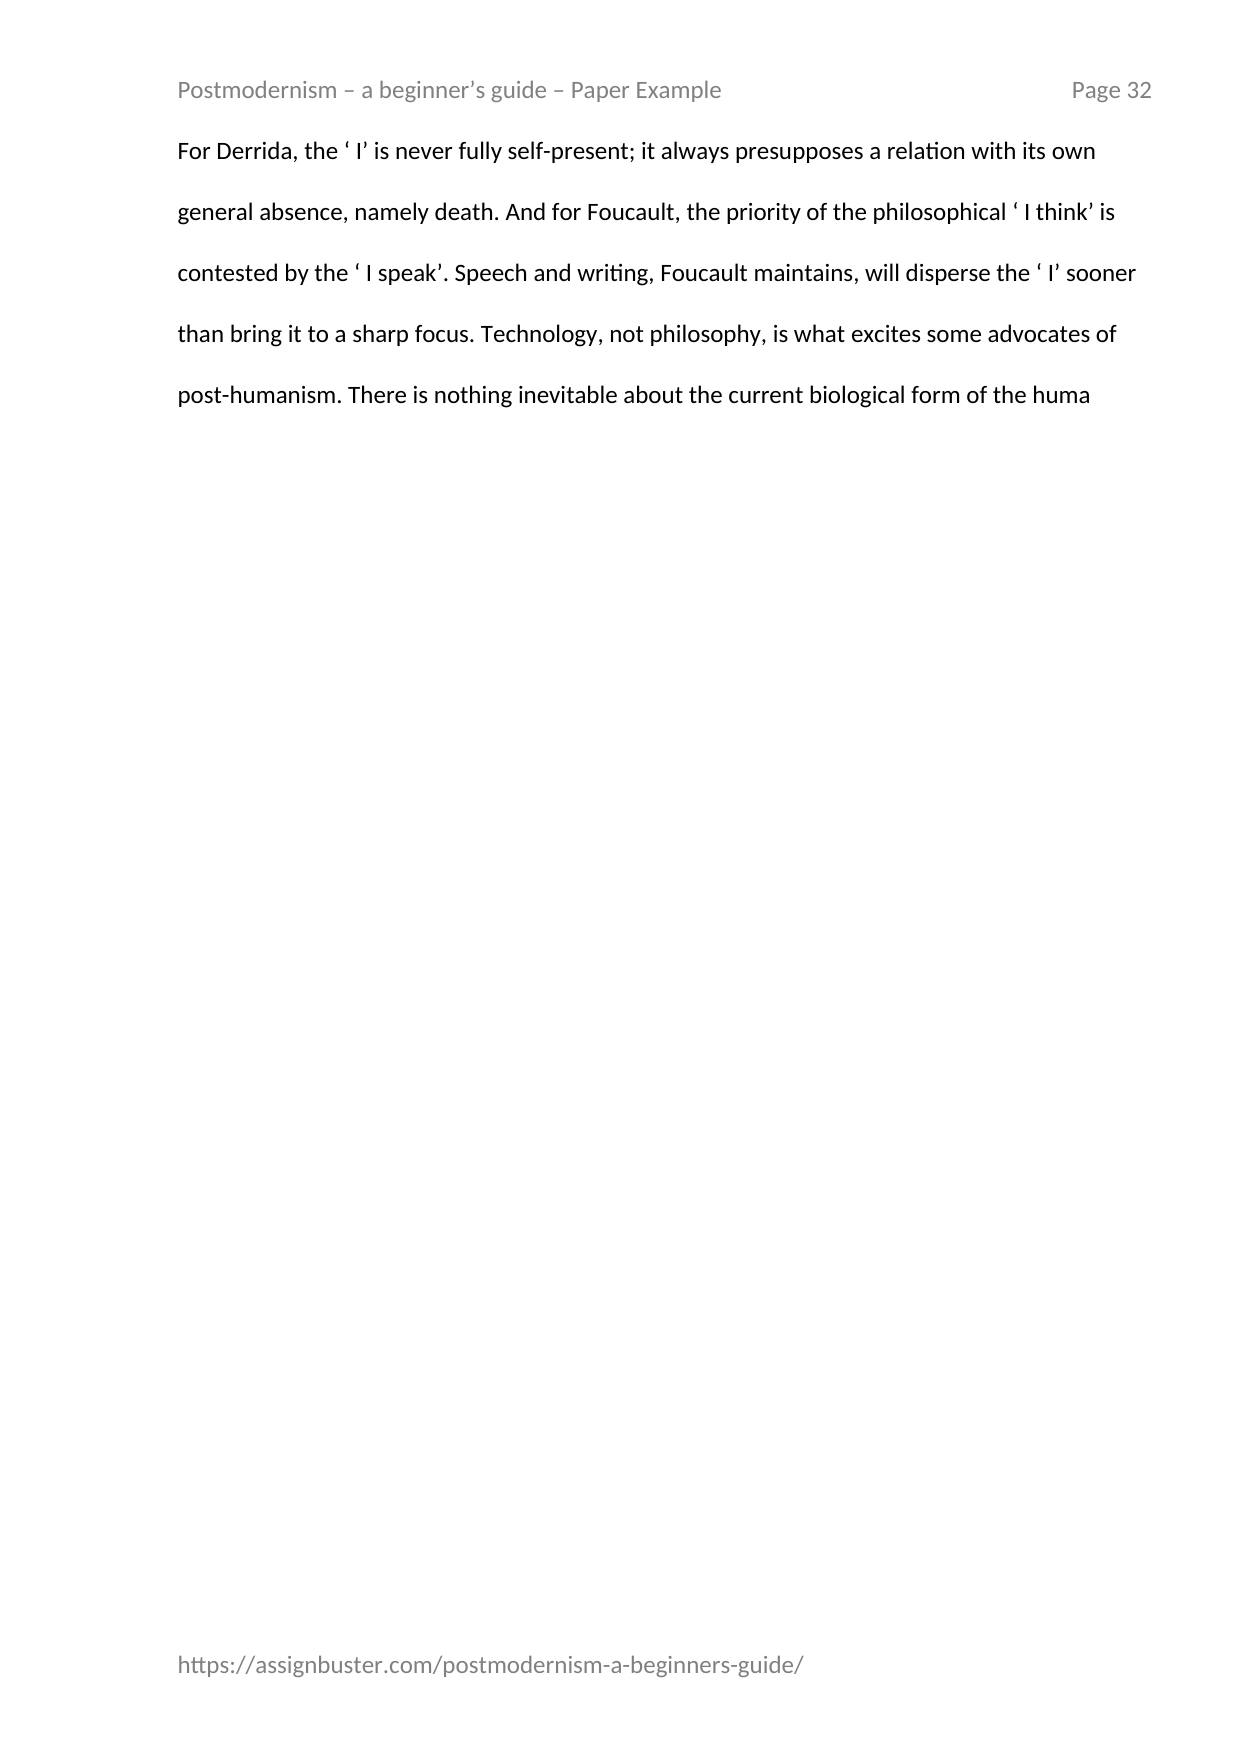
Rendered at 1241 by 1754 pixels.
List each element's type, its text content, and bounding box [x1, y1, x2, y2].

text For Derrida, the ‘ I’ is never fully self-present; it always presupposes a relation with its own general absence, namely death. And for Foucault, the priority of the philosophical ‘ I think’ is contested by the ‘ I speak’. Speech and writing, Foucault maintains, will disperse the ‘ I’ sooner than bring it to a sharp focus. Technology, not philosophy, is what excites some advocates of post-humanism. There is nothing inevitable about the current biological form of the huma [177, 135, 1152, 409]
